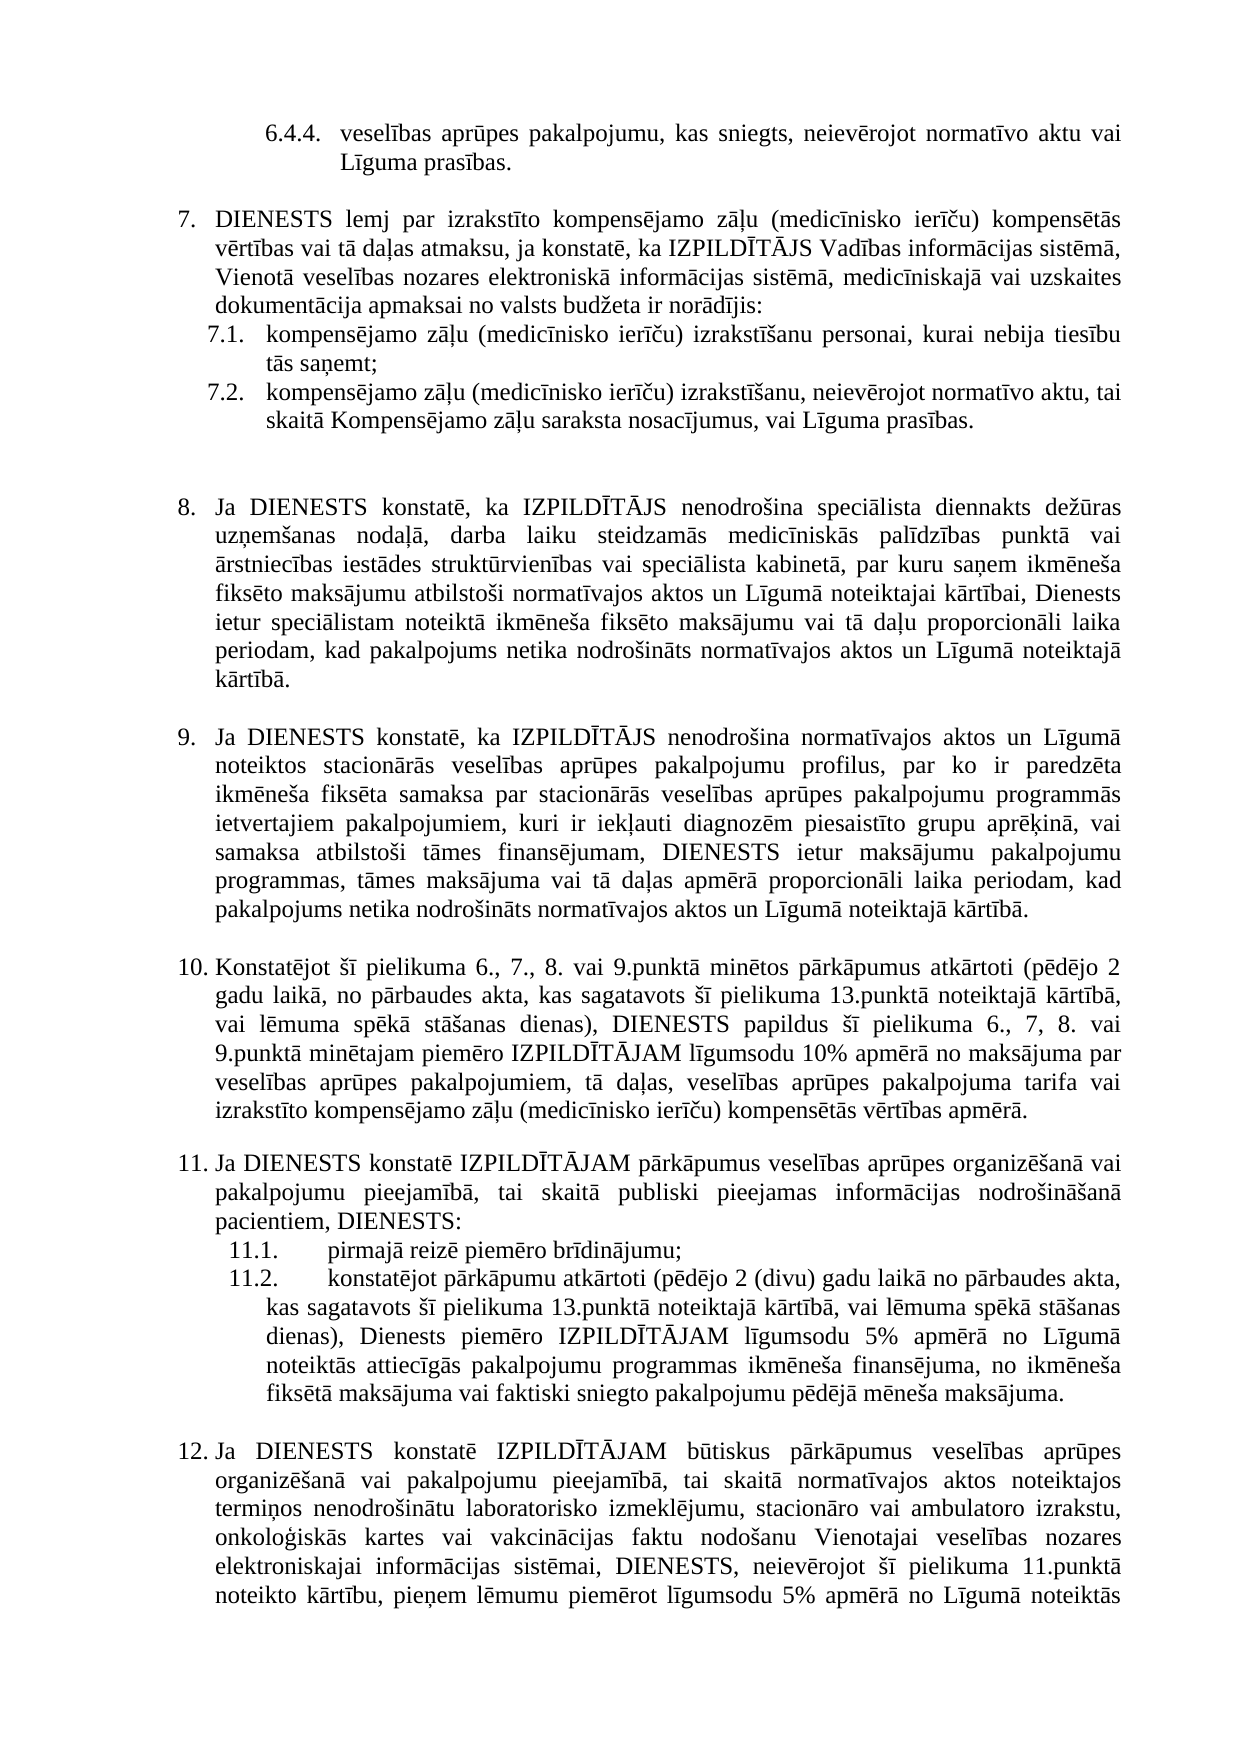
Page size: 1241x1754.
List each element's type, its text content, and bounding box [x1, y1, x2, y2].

list veselības aprūpes pakalpojumu, kas sniegts, neievērojot normatīvo aktu vai Līguma prasības. [265, 118, 1122, 176]
list Ja DIENESTS konstatē IZPILDĪTĀJAM pārkāpumus veselības aprūpes organizēšanā vai pakalpojumu pieejamībā, tai skaitā publiski pieejamas informācijas nodrošināšanā pacientiem, DIENESTS: [177, 1148, 1122, 1235]
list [177, 1436, 1122, 1608]
list pirmajā reizē piemēro brīdinājumu; [228, 1235, 1122, 1263]
list kompensējamo zāļu (medicīnisko ierīču) izrakstīšanu, neievērojot normatīvo aktu, tai skaitā Kompensējamo zāļu saraksta nosacījumus, vai Līguma prasības. [207, 377, 1122, 434]
list DIENESTS lemj par izrakstīto kompensējamo zāļu (medicīnisko ierīču) kompensētās vērtības vai tā daļas atmaksu, ja konstatē, ka IZPILDĪTĀJS Vadības informācijas sistēmā, Vienotā veselības nozares elektroniskā informācijas sistēmā, medicīniskajā vai uzskaites dokumentācija apmaksai no valsts budžeta ir norādījis: [177, 204, 1122, 319]
list Ja DIENESTS konstatē, ka IZPILDĪTĀJS nenodrošina speciālista diennakts dežūras uzņemšanas nodaļā, darba laiku steidzamās medicīniskās palīdzības punktā vai ārstniecības iestādes struktūrvienības vai speciālista kabinetā, par kuru saņem ikmēneša fiksēto maksājumu atbilstoši normatīvajos aktos un Līgumā noteiktajai kārtībai, Dienests ietur speciālistam noteiktā ikmēneša fiksēto maksājumu vai tā daļu proporcionāli laika periodam, kad pakalpojums netika nodrošināts normatīvajos aktos un Līgumā noteiktajā kārtībā. [177, 492, 1122, 693]
list Ja DIENESTS konstatē, ka IZPILDĪTĀJS nenodrošina normatīvajos aktos un Līgumā noteiktos stacionārās veselības aprūpes pakalpojumu profilus, par ko ir paredzēta ikmēneša fiksēta samaksa par stacionārās veselības aprūpes pakalpojumu programmās ietvertajiem pakalpojumiem, kuri ir iekļauti diagnozēm piesaistīto grupu aprēķinā, vai samaksa atbilstoši tāmes finansējumam, DIENESTS ietur maksājumu pakalpojumu programmas, tāmes maksājuma vai tā daļas apmērā proporcionāli laika periodam, kad pakalpojums netika nodrošināts normatīvajos aktos un Līgumā noteiktajā kārtībā. [177, 722, 1122, 923]
list konstatējot pārkāpumu atkārtoti (pēdējo 2 (divu) gadu laikā no pārbaudes akta, kas sagatavots šī pielikuma 13.punktā noteiktajā kārtībā, vai lēmuma spēkā stāšanas dienas), Dienests piemēro IZPILDĪTĀJAM līgumsodu 5% apmērā no Līgumā noteiktās attiecīgās pakalpojumu programmas ikmēneša finansējuma, no ikmēneša fiksētā maksājuma vai faktiski sniegto pakalpojumu pēdējā mēneša maksājuma. [228, 1263, 1122, 1407]
list kompensējamo zāļu (medicīnisko ierīču) izrakstīšanu personai, kurai nebija tiesību tās saņemt; [207, 319, 1122, 377]
list Konstatējot šī pielikuma 6., 7., 8. vai 9.punktā minētos pārkāpumus atkārtoti (pēdējo 2 gadu laikā, no pārbaudes akta, kas sagatavots šī pielikuma 13.punktā noteiktajā kārtībā, vai lēmuma spēkā stāšanas dienas), DIENESTS papildus šī pielikuma 6., 7, 8. vai 9.punktā minētajam piemēro IZPILDĪTĀJAM līgumsodu 10% apmērā no maksājuma par veselības aprūpes pakalpojumiem, tā daļas, veselības aprūpes pakalpojuma tarifa vai izrakstīto kompensējamo zāļu (medicīnisko ierīču) kompensētās vērtības apmērā. [177, 952, 1122, 1124]
